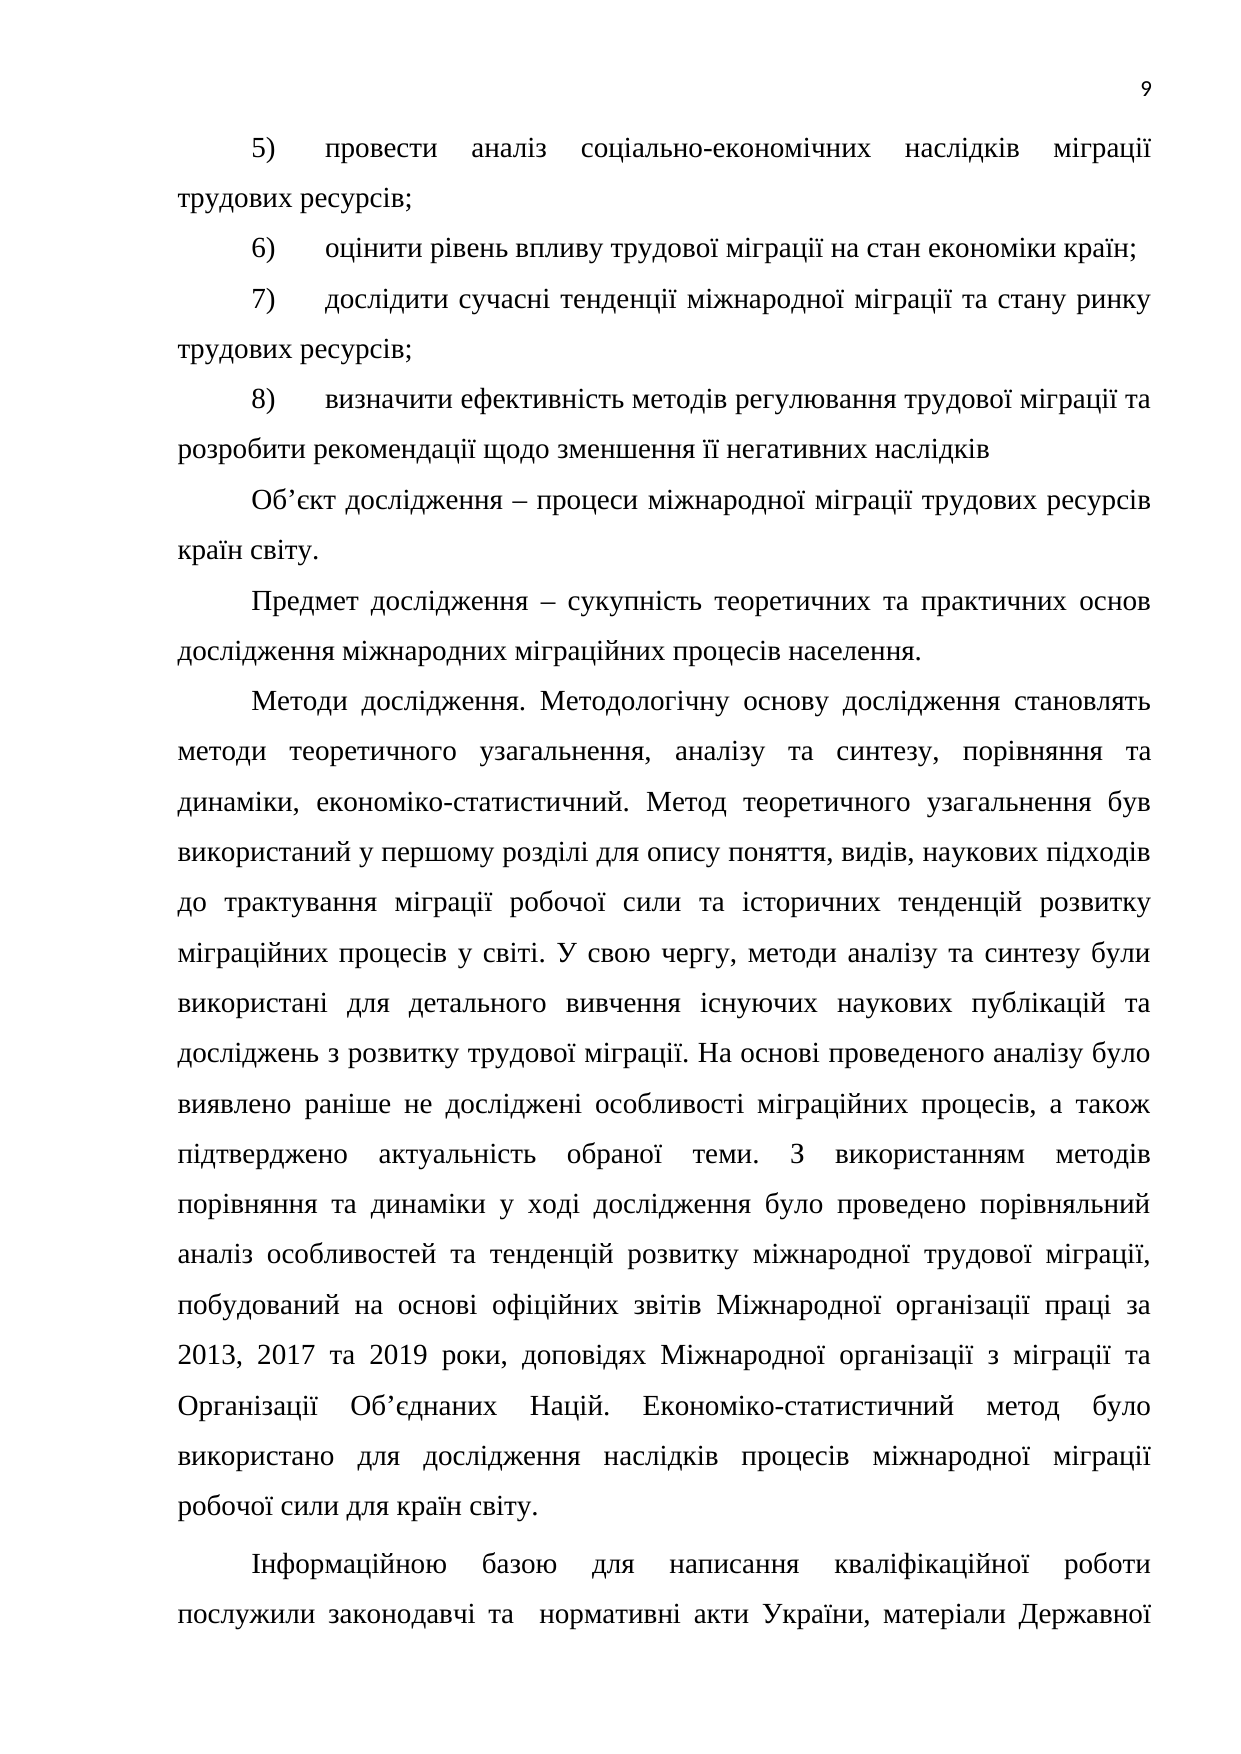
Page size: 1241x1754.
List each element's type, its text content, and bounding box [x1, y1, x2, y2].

text Об’єкт дослідження – процеси міжнародної міграції трудових ресурсів країн світу. [177, 482, 1152, 566]
text Методи дослідження. Методологічну основу дослідження становлять методи теоретичного узагальнення, аналізу та синтезу, порівняння та динаміки, економіко-статистичний. Метод теоретичного узагальнення був використаний у першому розділі для опису поняття, видів, наукових підходів до трактування міграції робочої сили та історичних тенденцій розвитку міграційних процесів у світі. У свою чергу, методи аналізу та синтезу були використані для детального вивчення існуючих наукових публікацій та досліджень з розвитку трудової міграції. На основі проведеного аналізу було виявлено раніше не досліджені особливості міграційних процесів, а також підтверджено актуальність обраної теми. З використанням методів порівняння та динаміки у ході дослідження було проведено порівняльний аналіз особливостей та тенденцій розвитку міжнародної трудової міграції, побудований на основі офіційних звітів Міжнародної організації праці за 2013, 2017 та 2019 роки, доповідях Міжнародної організації з міграції та Організації Об’єднаних Націй. Економіко-статистичний метод було використано для дослідження наслідків процесів міжнародної міграції робочої сили для країн світу. [177, 683, 1152, 1522]
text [177, 1546, 1152, 1630]
list дослідити сучасні тенденції міжнародної міграції та стану ринку трудових ресурсів; [177, 281, 1152, 364]
list провести аналіз соціально-економічних наслідків міграції трудових ресурсів; [177, 130, 1152, 214]
list оцінити рівень впливу трудової міграції на стан економіки країн; [177, 230, 1152, 264]
list визначити ефективність методів регулювання трудової міграції та розробити рекомендації щодо зменшення її негативних наслідків [177, 381, 1152, 465]
text Предмет дослідження – сукупність теоретичних та практичних основ дослідження міжнародних міграційних процесів населення. [177, 583, 1152, 666]
